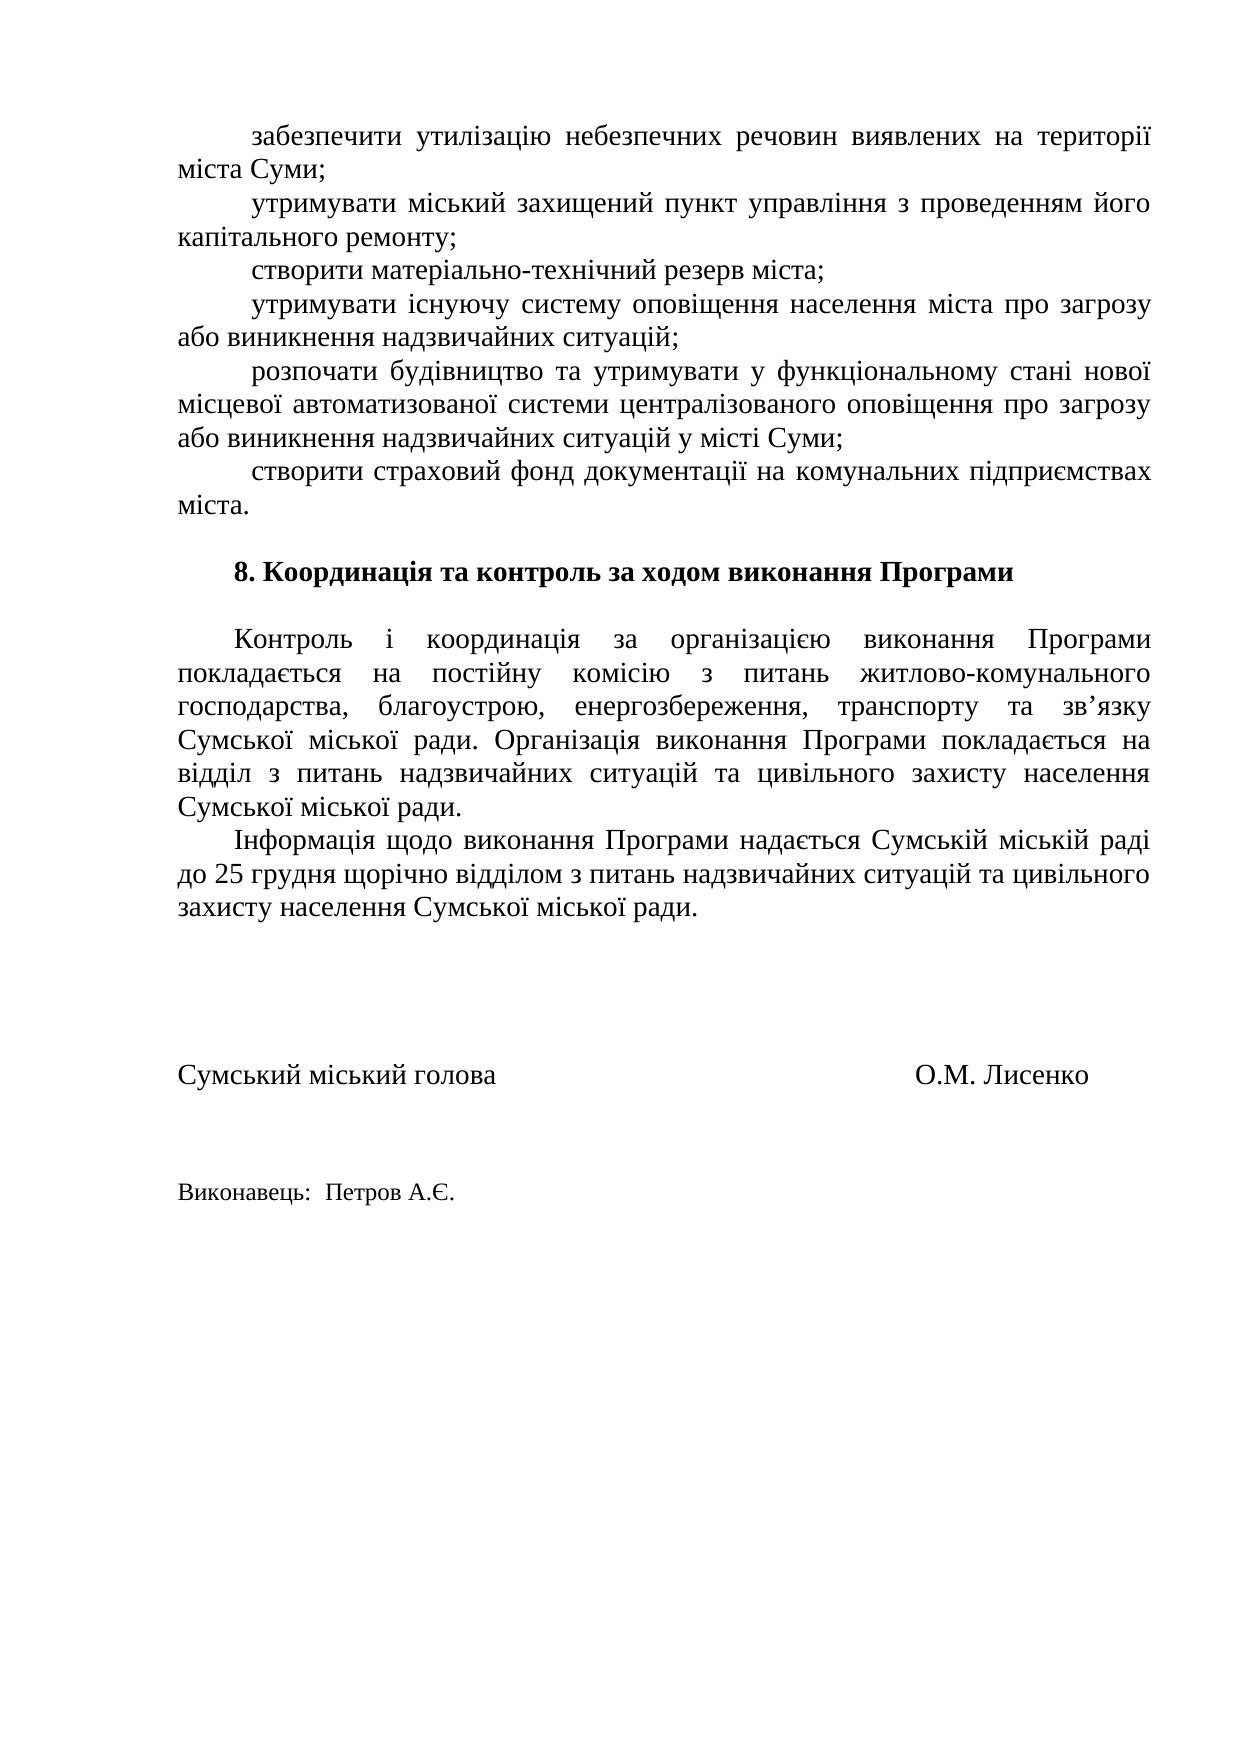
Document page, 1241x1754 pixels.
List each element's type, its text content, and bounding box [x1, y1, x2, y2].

text Контроль і координація за організацією виконання Програми покладається на постійну комісію з питань житлово-комунального господарства, благоустрою, енергозбереження, транспорту та зв’язку Сумської міської ради. Організація виконання Програми покладається на відділ з питань надзвичайних ситуацій та цивільного захисту населення Сумської міської ради. [177, 621, 1152, 822]
text створити матеріально-технічний резерв міста; [177, 252, 1152, 286]
text утримувати існуючу систему оповіщення населення міста про загрозу або виникнення надзвичайних ситуацій; [177, 286, 1152, 353]
text забезпечити утилізацію небезпечних речовин виявлених на території міста Суми; [177, 118, 1152, 185]
text розпочати будівництво та утримувати у функціональному стані нової місцевої автоматизованої системи централізованого оповіщення про загрозу або виникнення надзвичайних ситуацій у місті Суми; [177, 353, 1152, 453]
text утримувати міський захищений пункт управління з проведенням його капітального ремонту; [177, 185, 1152, 252]
text 8. Координація та контроль за ходом виконання Програми [177, 554, 1152, 588]
text Сумський міський голова О.М. Лисенко [177, 1057, 1152, 1091]
text Виконавець: Петров А.Є. [177, 1148, 1152, 1206]
text створити страховий фонд документації на комунальних підприємствах міста. [177, 453, 1152, 521]
text Інформація щодо виконання Програми надається Сумській міській раді до 25 грудня щорічно відділом з питань надзвичайних ситуацій та цивільного захисту населення Сумської міської ради. [177, 822, 1152, 923]
